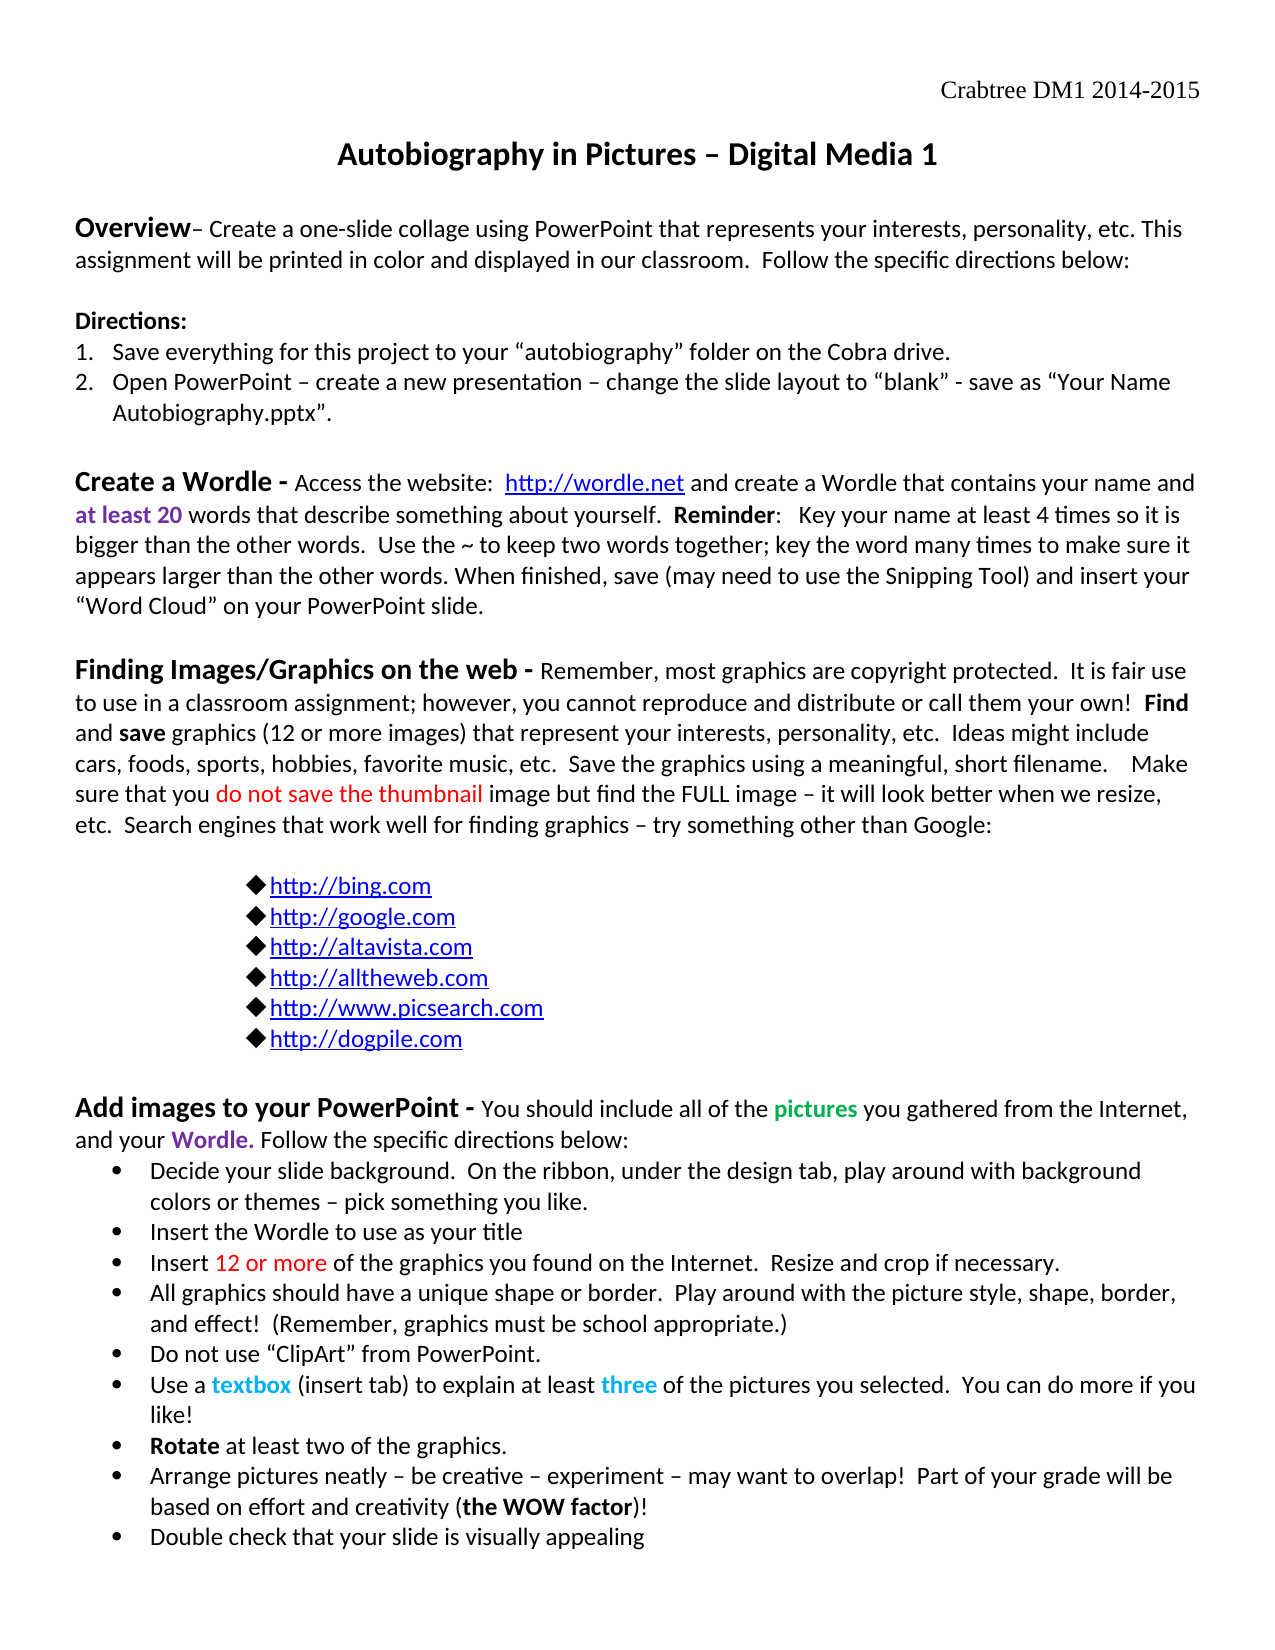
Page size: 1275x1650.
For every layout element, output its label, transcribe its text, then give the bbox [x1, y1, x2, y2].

text Directions: [75, 306, 1200, 336]
list http://dogpile.com [244, 1023, 1200, 1053]
text Overview– Create a one-slide collage using PowerPoint that represents your interests, personality, etc. This assignment will be printed in color and displayed in our classroom. Follow the specific directions below: [75, 209, 1200, 275]
list Do not use “ClipArt” from PowerPoint. [112, 1338, 1200, 1369]
text Add images to your PowerPoint - You should include all of the pictures you gathered from the Internet, and your Wordle. Follow the specific directions below: [75, 1089, 1200, 1155]
list Save everything for this project to your “autobiography” folder on the Cobra drive. [75, 336, 1200, 367]
list Insert 12 or more of the graphics you found on the Internet. Resize and crop if necessary. [112, 1247, 1200, 1277]
list Decide your slide background. On the ribbon, under the design tab, play around with background colors or themes – pick something you like. [112, 1155, 1200, 1216]
list http://altavista.com [244, 931, 1200, 962]
list http://bing.com [244, 870, 1200, 901]
list http://google.com [244, 901, 1200, 931]
text Autobiography in Pictures – Digital Media 1 [75, 132, 1200, 173]
list Double check that your slide is visually appealing [112, 1521, 1200, 1552]
list Open PowerPoint – create a new presentation – change the slide layout to “blank” - save as “Your Name Autobiography.pptx”. [75, 367, 1200, 428]
list Rotate at least two of the graphics. [112, 1430, 1200, 1460]
list Insert the Wordle to use as your title [112, 1216, 1200, 1247]
list http://www.picsearch.com [244, 992, 1200, 1023]
list All graphics should have a unique shape or border. Play around with the picture style, shape, border, and effect! (Remember, graphics must be school appropriate.) [112, 1277, 1200, 1338]
list Arrange pictures neatly – be creative – experiment – may want to overlap! Part of your grade will be based on effort and creativity (the WOW factor)! [112, 1460, 1200, 1521]
text Create a Wordle - Access the website: http://wordle.net and create a Wordle that contains your name and at least 20 words that describe something about yourself. Reminder: Key your name at least 4 times so it is bigger than the other words. Use the ~ to keep two words together; key the word many times to make sure it appears larger than the other words. When finished, save (may need to use the Snipping Tool) and insert your “Word Cloud” on your PowerPoint slide. [75, 463, 1200, 621]
list Use a textbox (insert tab) to explain at least three of the pictures you selected. You can do more if you like! [112, 1369, 1200, 1430]
list http://alltheweb.com [244, 962, 1200, 992]
text Finding Images/Graphics on the web - Remember, most graphics are copyright protected. It is fair use to use in a classroom assignment; however, you cannot reproduce and distribute or call them your own! Find and save graphics (12 or more images) that represent your interests, personality, etc. Ideas might include cars, foods, sports, hobbies, favorite music, etc. Save the graphics using a meaningful, short filename. Make sure that you do not save the thumbnail image but find the FULL image – it will look better when we resize, etc. Search engines that work well for finding graphics – try something other than Google: [75, 651, 1200, 870]
